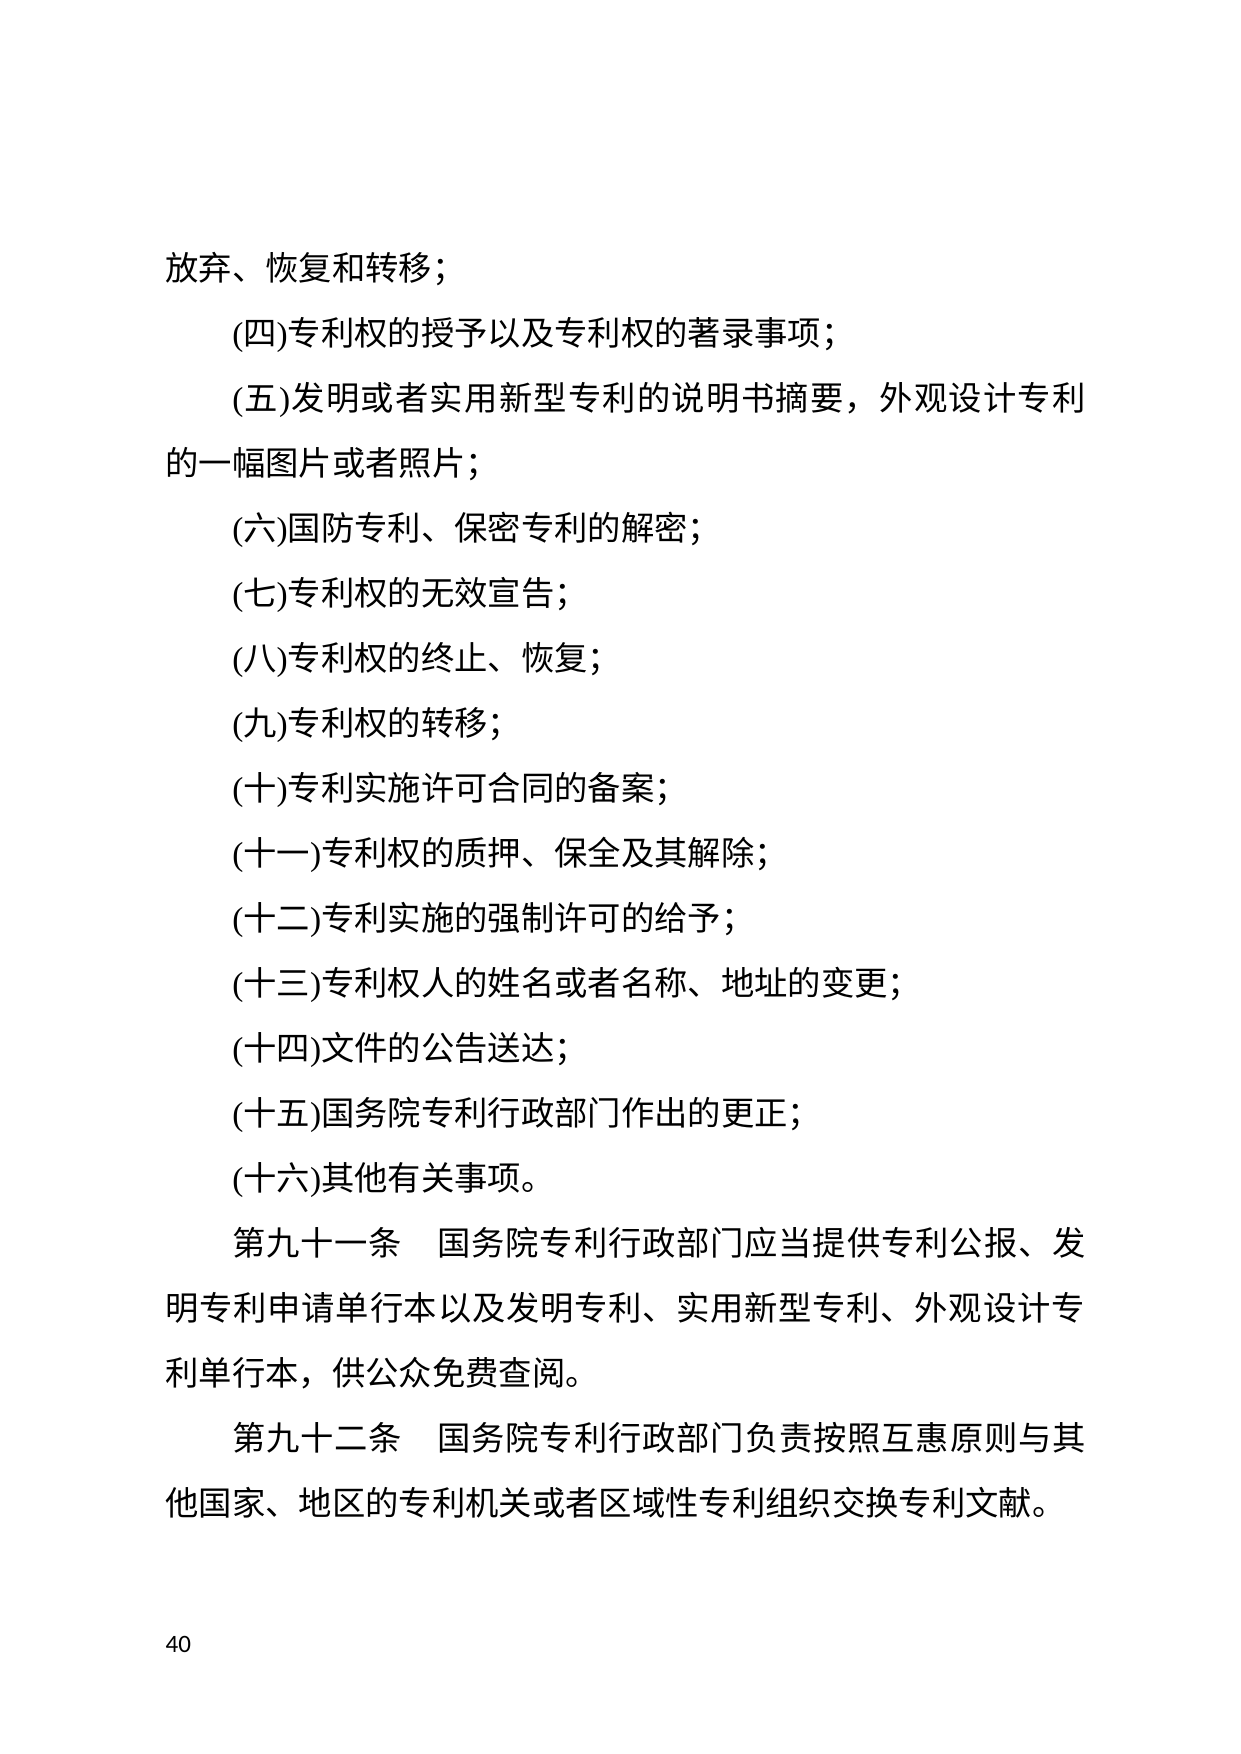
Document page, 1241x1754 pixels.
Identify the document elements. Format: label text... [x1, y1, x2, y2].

text (五)发明或者实用新型专利的说明书摘要，外观设计专利的一幅图片或者照片； [165, 363, 1087, 493]
text (十五)国务院专利行政部门作出的更正； [165, 1078, 1087, 1143]
text (十)专利实施许可合同的备案； [165, 753, 1087, 818]
text (八)专利权的终止、恢复； [165, 623, 1087, 688]
text (十四)文件的公告送达； [165, 1013, 1087, 1078]
text (六)国防专利、保密专利的解密； [165, 493, 1087, 558]
text 第九十一条 国务院专利行政部门应当提供专利公报、发明专利申请单行本以及发明专利、实用新型专利、外观设计专利单行本，供公众免费查阅。 [165, 1208, 1087, 1403]
text (七)专利权的无效宣告； [165, 558, 1087, 623]
text 第九十二条 国务院专利行政部门负责按照互惠原则与其他国家、地区的专利机关或者区域性专利组织交换专利文献。 [165, 1403, 1087, 1533]
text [165, 233, 1087, 298]
text (十二)专利实施的强制许可的给予； [165, 883, 1087, 948]
text (十一)专利权的质押、保全及其解除； [165, 818, 1087, 883]
text (四)专利权的授予以及专利权的著录事项； [165, 298, 1087, 363]
text (十六)其他有关事项。 [165, 1143, 1087, 1208]
text (九)专利权的转移； [165, 688, 1087, 753]
text (十三)专利权人的姓名或者名称、地址的变更； [165, 948, 1087, 1013]
